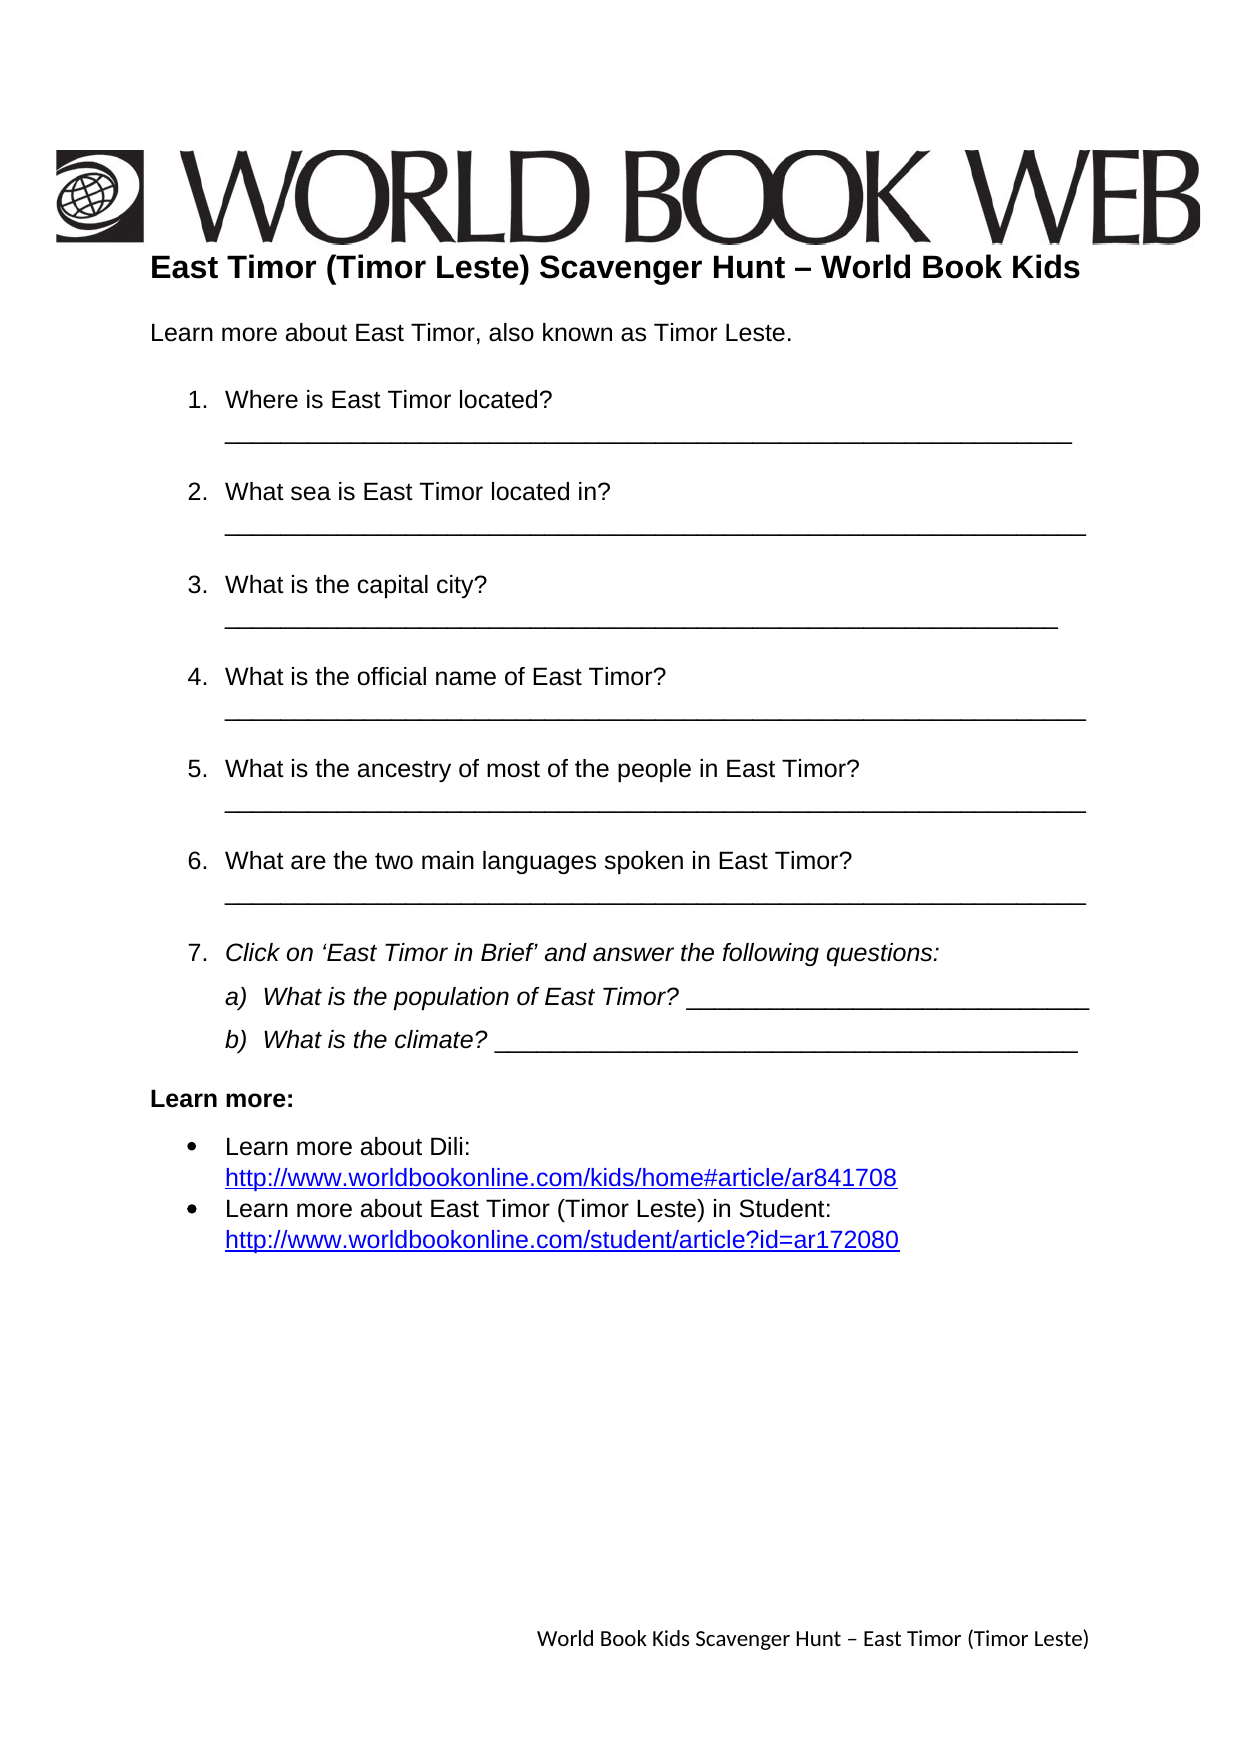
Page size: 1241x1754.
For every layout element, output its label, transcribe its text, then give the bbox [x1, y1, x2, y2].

list ____________________________________________________________ [225, 601, 1090, 659]
list What sea is East Timor located in? [187, 477, 1090, 506]
list What is the official name of East Timor? [187, 662, 1090, 691]
list What is the population of East Timor? _____________________________ [225, 981, 1090, 1010]
list http://www.worldbookonline.com/kids/home#article/ar841708 [225, 1163, 1090, 1192]
list Learn more about Dili: [187, 1132, 1090, 1161]
text East Timor (Timor Leste) Scavenger Hunt – World Book Kids Learn more about East Timor, also known as Timor Leste. [150, 245, 1090, 347]
picture [56, 150, 1201, 245]
list ______________________________________________________________ [225, 508, 1090, 567]
list What is the climate? __________________________________________ [225, 1024, 1090, 1053]
list What are the two main languages spoken in East Timor? [187, 846, 1090, 875]
list _____________________________________________________________ [225, 416, 1090, 475]
text Learn more: [150, 1084, 1090, 1113]
list ______________________________________________________________ [225, 693, 1090, 752]
list ______________________________________________________________ [225, 877, 1090, 936]
list http://www.worldbookonline.com/student/article?id=ar172080 ANSWERS: [225, 1225, 1090, 1284]
list ______________________________________________________________ [225, 785, 1090, 844]
list What is the ancestry of most of the people in East Timor? [187, 754, 1090, 783]
list What is the capital city? [187, 569, 1090, 598]
list Click on ‘East Timor in Brief’ and answer the following questions: [187, 938, 1090, 967]
list Where is East Timor located? [187, 385, 1090, 414]
list Learn more about East Timor (Timor Leste) in Student: [187, 1194, 1090, 1223]
